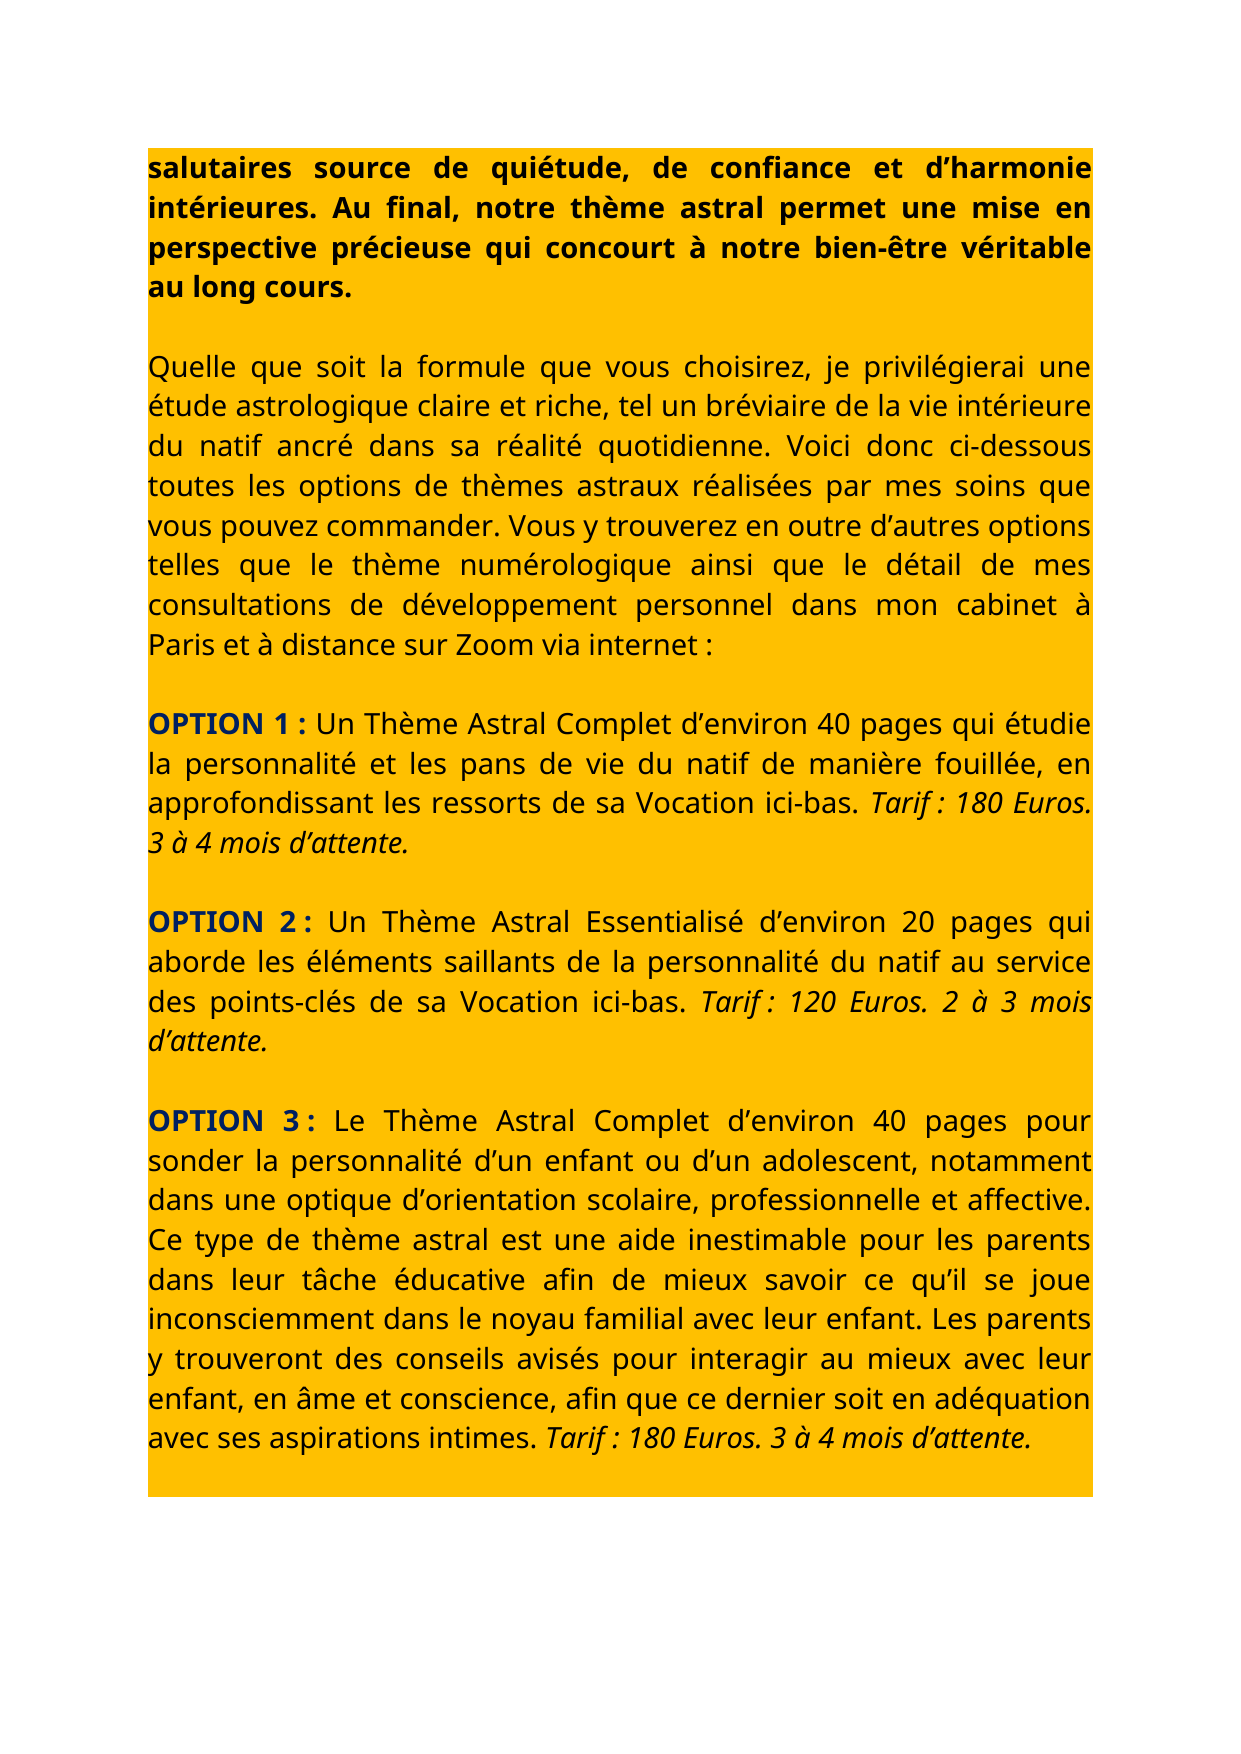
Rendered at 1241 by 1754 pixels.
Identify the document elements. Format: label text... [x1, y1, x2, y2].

text OPTION 1 : Un Thème Astral Complet d’environ 40 pages qui étudie la personnalité et les pans de vie du natif de manière fouillée, en approfondissant les ressorts de sa Vocation ici-bas. Tarif : 180 Euros. 3 à 4 mois d’attente. [148, 703, 1093, 862]
text Quelle que soit la formule que vous choisirez, je privilégierai une étude astrologique claire et riche, tel un bréviaire de la vie intérieure du natif ancré dans sa réalité quotidienne. Voici donc ci-dessous toutes les options de thèmes astraux réalisées par mes soins que vous pouvez commander. Vous y trouverez en outre d’autres options telles que le thème numérologique ainsi que le détail de mes consultations de développement personnel dans mon cabinet à Paris et à distance sur Zoom via internet : [148, 346, 1093, 663]
text OPTION 2 : Un Thème Astral Essentialisé d’environ 20 pages qui aborde les éléments saillants de la personnalité du natif au service des points-clés de sa Vocation ici-bas. Tarif : 120 Euros. 2 à 3 mois d’attente. [148, 902, 1093, 1060]
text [148, 148, 1093, 306]
text OPTION 3 : Le Thème Astral Complet d’environ 40 pages pour sonder la personnalité d’un enfant ou d’un adolescent, notamment dans une optique d’orientation scolaire, professionnelle et affective. Ce type de thème astral est une aide inestimable pour les parents dans leur tâche éducative afin de mieux savoir ce qu’il se joue inconsciemment dans le noyau familial avec leur enfant. Les parents y trouveront des conseils avisés pour interagir au mieux avec leur enfant, en âme et conscience, afin que ce dernier soit en adéquation avec ses aspirations intimes. Tarif : 180 Euros. 3 à 4 mois d’attente. [148, 1100, 1093, 1457]
